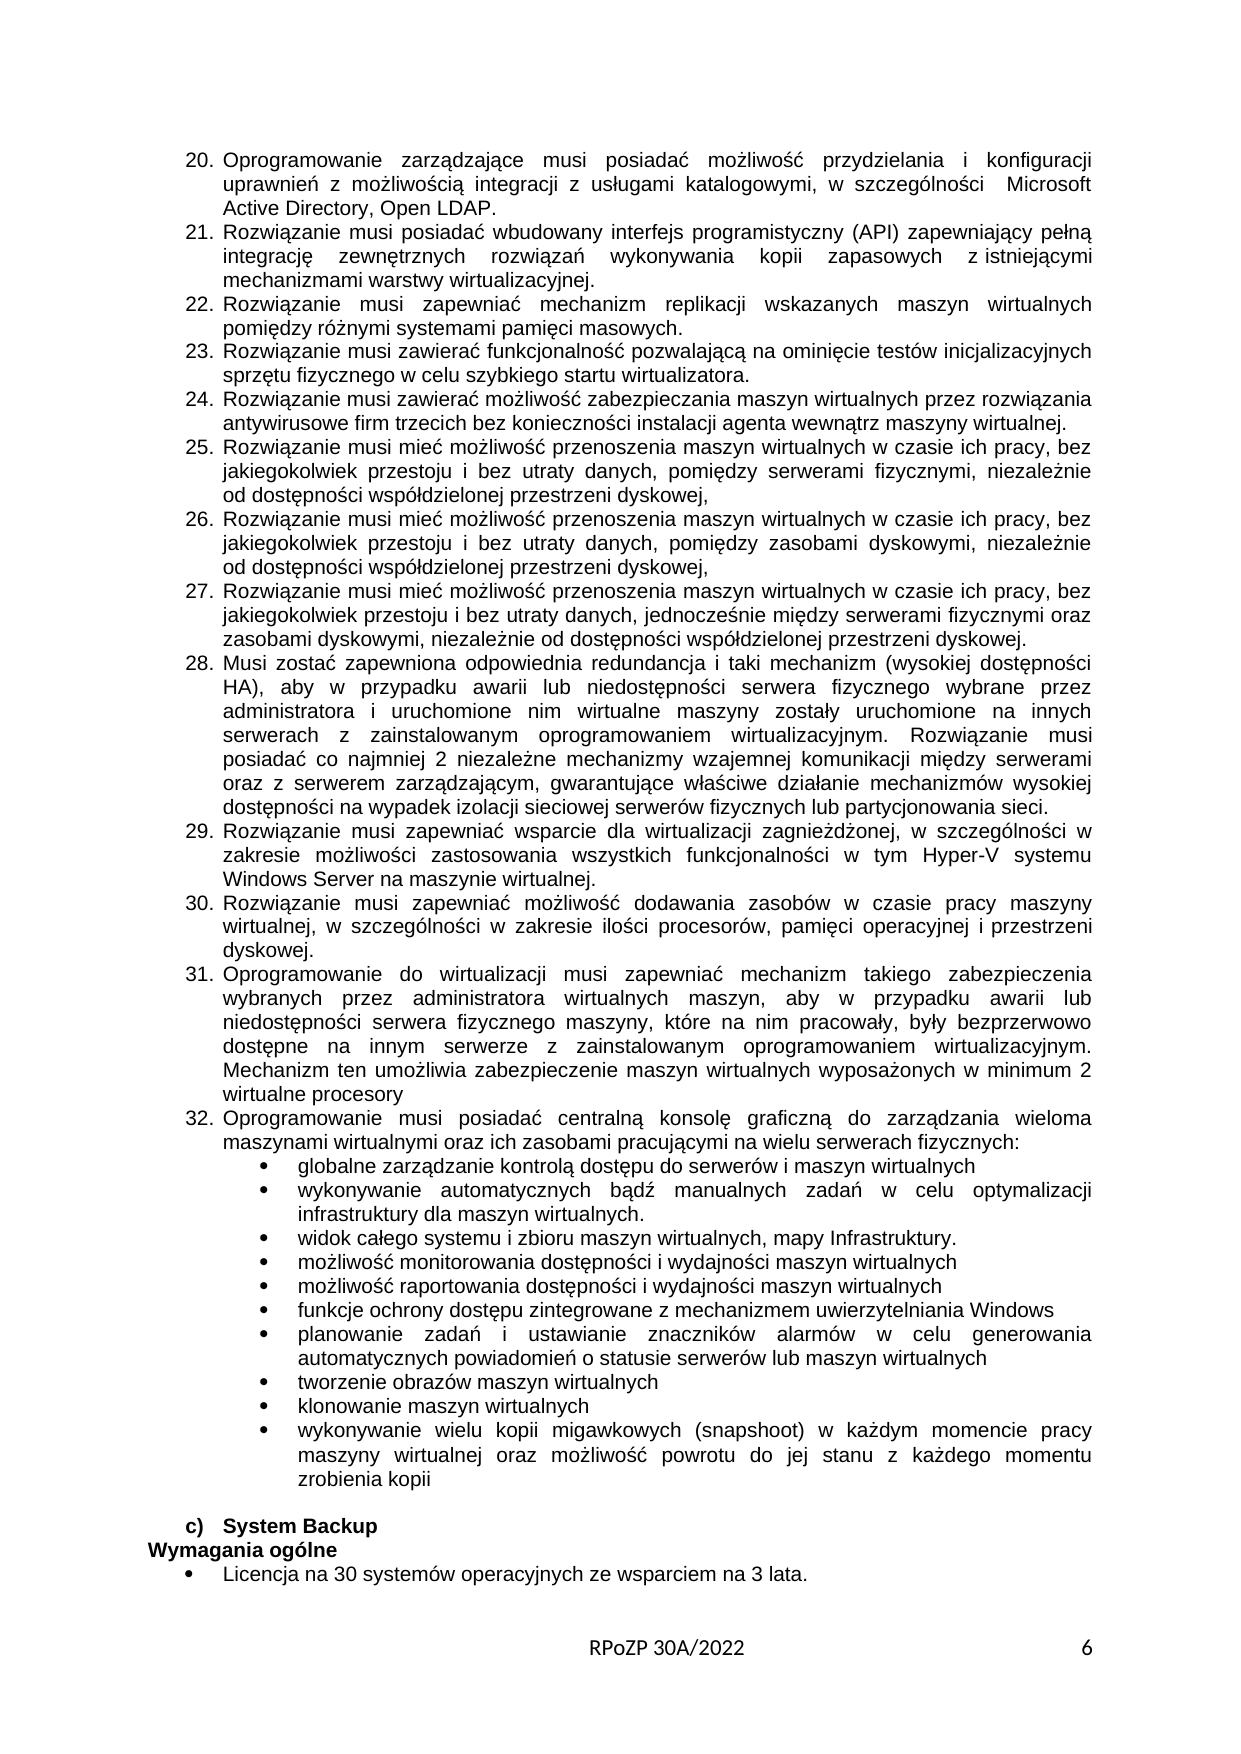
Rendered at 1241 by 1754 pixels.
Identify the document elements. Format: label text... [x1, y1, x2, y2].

list możliwość raportowania dostępności i wydajności maszyn wirtualnych [260, 1274, 1093, 1298]
list globalne zarządzanie kontrolą dostępu do serwerów i maszyn wirtualnych [260, 1154, 1093, 1178]
list Licencja na 30 systemów operacyjnych ze wsparciem na 3 lata. [185, 1562, 1093, 1586]
list Musi zostać zapewniona odpowiednia redundancja i taki mechanizm (wysokiej dostępności HA), aby w przypadku awarii lub niedostępności serwera fizycznego wybrane przez administratora i uruchomione nim wirtualne maszyny zostały uruchomione na innych serwerach z zainstalowanym oprogramowaniem wirtualizacyjnym. Rozwiązanie musi posiadać co najmniej 2 niezależne mechanizmy wzajemnej komunikacji między serwerami oraz z serwerem zarządzającym, gwarantujące właściwe działanie mechanizmów wysokiej dostępności na wypadek izolacji sieciowej serwerów fizycznych lub partycjonowania sieci. [185, 651, 1093, 818]
list System Backup [185, 1514, 1093, 1538]
list Oprogramowanie musi posiadać centralną konsolę graficzną do zarządzania wieloma maszynami wirtualnymi oraz ich zasobami pracującymi na wielu serwerach fizycznych: [185, 1106, 1093, 1154]
list planowanie zadań i ustawianie znaczników alarmów w celu generowania automatycznych powiadomień o statusie serwerów lub maszyn wirtualnych [260, 1322, 1093, 1370]
list klonowanie maszyn wirtualnych [260, 1394, 1093, 1418]
list Rozwiązanie musi mieć możliwość przenoszenia maszyn wirtualnych w czasie ich pracy, bez jakiegokolwiek przestoju i bez utraty danych, jednocześnie między serwerami fizycznymi oraz zasobami dyskowymi, niezależnie od dostępności współdzielonej przestrzeni dyskowej. [185, 579, 1093, 651]
text Wymagania ogólne [148, 1538, 1093, 1562]
list Rozwiązanie musi zawierać funkcjonalność pozwalającą na ominięcie testów inicjalizacyjnych sprzętu fizycznego w celu szybkiego startu wirtualizatora. [185, 339, 1093, 387]
list Rozwiązanie musi zapewniać wsparcie dla wirtualizacji zagnieżdżonej, w szczególności w zakresie możliwości zastosowania wszystkich funkcjonalności w tym Hyper-V systemu Windows Server na maszynie wirtualnej. [185, 818, 1093, 890]
list tworzenie obrazów maszyn wirtualnych [260, 1370, 1093, 1394]
list Rozwiązanie musi mieć możliwość przenoszenia maszyn wirtualnych w czasie ich pracy, bez jakiegokolwiek przestoju i bez utraty danych, pomiędzy zasobami dyskowymi, niezależnie od dostępności współdzielonej przestrzeni dyskowej, [185, 507, 1093, 579]
list Rozwiązanie musi posiadać wbudowany interfejs programistyczny (API) zapewniający pełną integrację zewnętrznych rozwiązań wykonywania kopii zapasowych z istniejącymi mechanizmami warstwy wirtualizacyjnej. [185, 219, 1093, 291]
list Rozwiązanie musi zapewniać możliwość dodawania zasobów w czasie pracy maszyny wirtualnej, w szczególności w zakresie ilości procesorów, pamięci operacyjnej i przestrzeni dyskowej. [185, 890, 1093, 962]
list Oprogramowanie zarządzające musi posiadać możliwość przydzielania i konfiguracji uprawnień z możliwością integracji z usługami katalogowymi, w szczególności Microsoft Active Directory, Open LDAP. [185, 148, 1093, 219]
list możliwość monitorowania dostępności i wydajności maszyn wirtualnych [260, 1250, 1093, 1274]
list wykonywanie automatycznych bądź manualnych zadań w celu optymalizacji infrastruktury dla maszyn wirtualnych. [260, 1178, 1093, 1226]
list widok całego systemu i zbioru maszyn wirtualnych, mapy Infrastruktury. [260, 1226, 1093, 1250]
list Rozwiązanie musi mieć możliwość przenoszenia maszyn wirtualnych w czasie ich pracy, bez jakiegokolwiek przestoju i bez utraty danych, pomiędzy serwerami fizycznymi, niezależnie od dostępności współdzielonej przestrzeni dyskowej, [185, 435, 1093, 507]
list Rozwiązanie musi zapewniać mechanizm replikacji wskazanych maszyn wirtualnych pomiędzy różnymi systemami pamięci masowych. [185, 291, 1093, 339]
list funkcje ochrony dostępu zintegrowane z mechanizmem uwierzytelniania Windows [260, 1298, 1093, 1322]
list Rozwiązanie musi zawierać możliwość zabezpieczania maszyn wirtualnych przez rozwiązania antywirusowe firm trzecich bez konieczności instalacji agenta wewnątrz maszyny wirtualnej. [185, 387, 1093, 435]
list wykonywanie wielu kopii migawkowych (snapshoot) w każdym momencie pracy maszyny wirtualnej oraz możliwość powrotu do jej stanu z każdego momentu zrobienia kopii [260, 1418, 1093, 1490]
list Oprogramowanie do wirtualizacji musi zapewniać mechanizm takiego zabezpieczenia wybranych przez administratora wirtualnych maszyn, aby w przypadku awarii lub niedostępności serwera fizycznego maszyny, które na nim pracowały, były bezprzerwowo dostępne na innym serwerze z zainstalowanym oprogramowaniem wirtualizacyjnym. Mechanizm ten umożliwia zabezpieczenie maszyn wirtualnych wyposażonych w minimum 2 wirtualne procesory [185, 962, 1093, 1106]
